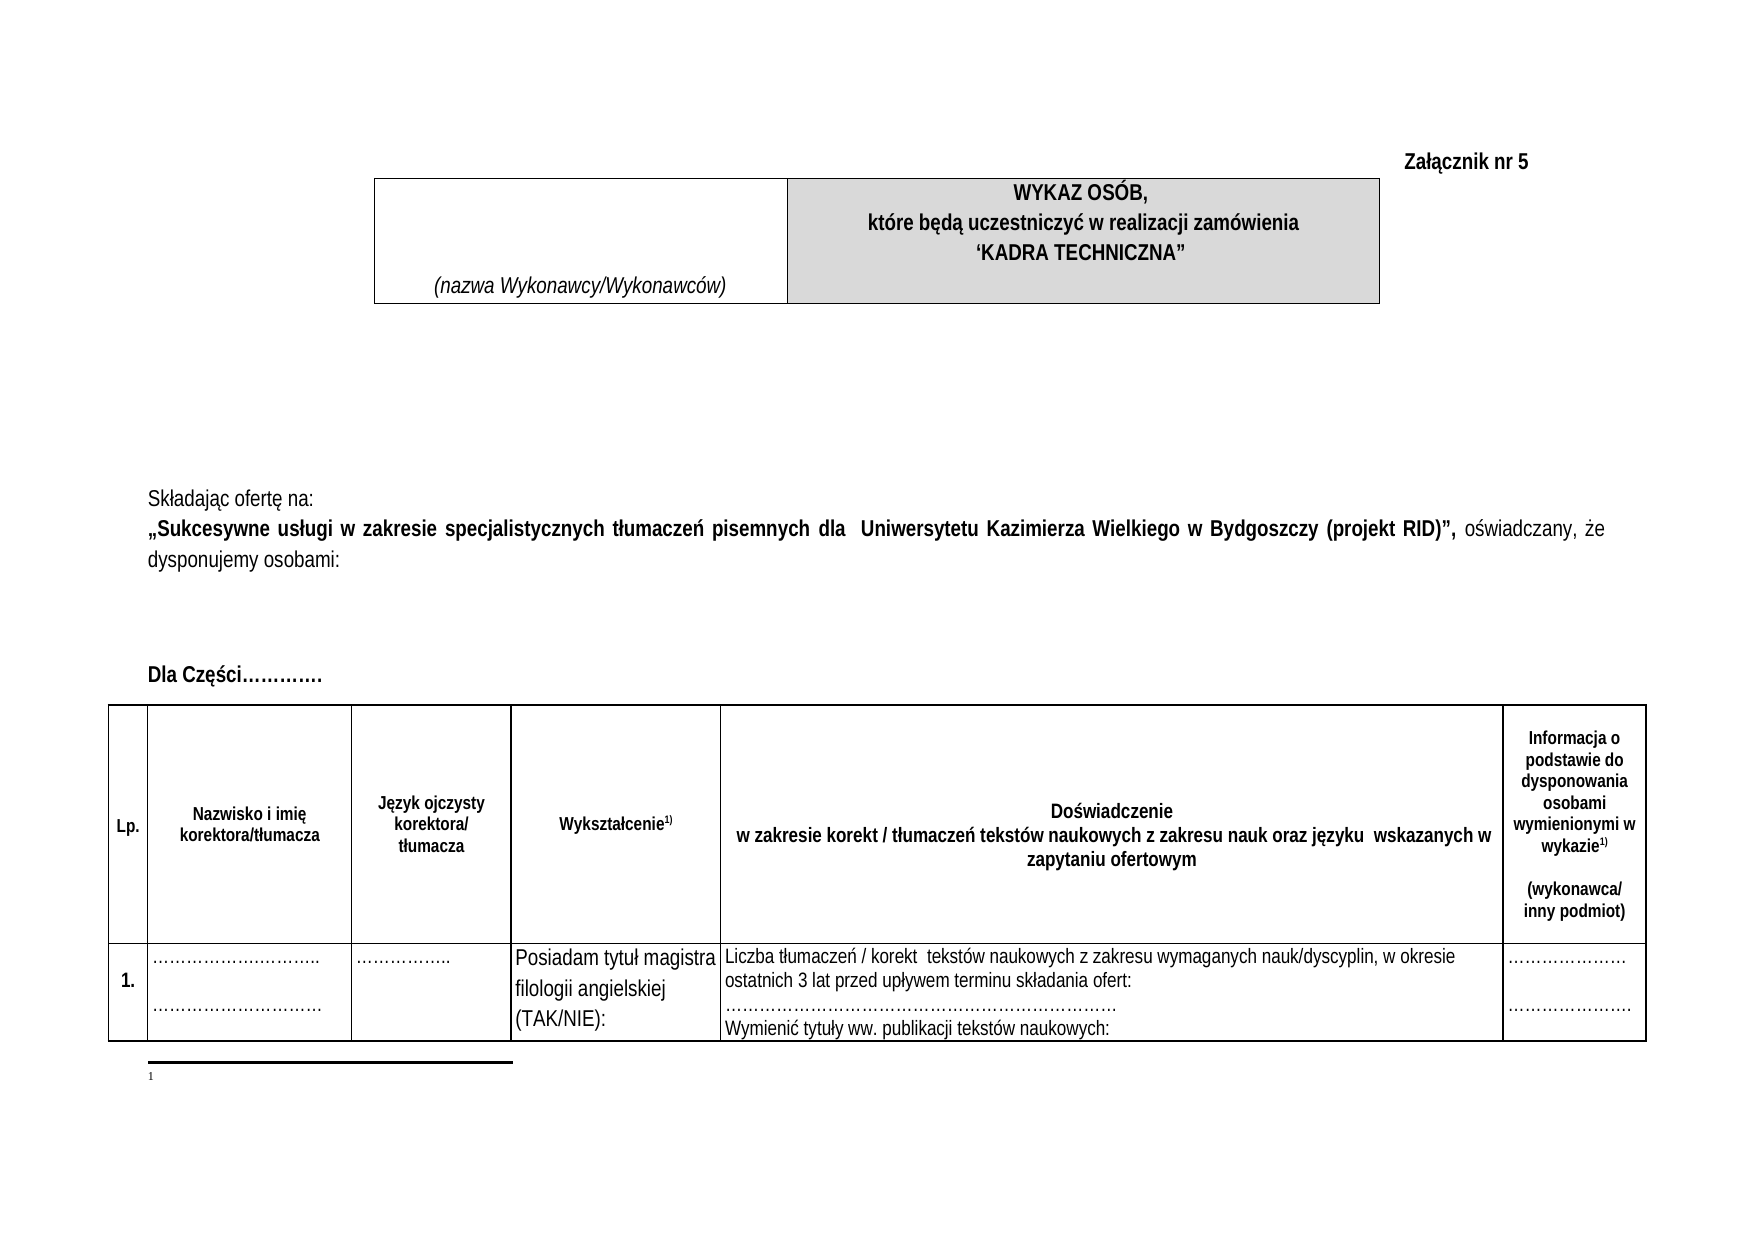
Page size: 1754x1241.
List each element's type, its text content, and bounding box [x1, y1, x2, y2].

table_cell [148, 944, 351, 1040]
table_header WYKAZ OSÓB, które będą uczestniczyć w realizacji zamówienia ‘KADRA TECHNICZNA” [788, 179, 1379, 303]
text Dla Części…………. [148, 661, 1606, 688]
table_header Informacja o podstawie do dysponowania osobami wymienionymi w wykazie) (wykonawca/ inny podmiot) [1504, 706, 1645, 943]
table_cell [721, 944, 1502, 1040]
table_header Nazwisko i imię korektora/tłumacza [148, 706, 351, 943]
table_cell ………………… …………………. [1504, 944, 1645, 1040]
table_header (nazwa Wykonawcy/Wykonawców) [375, 179, 787, 303]
table_header Lp. [109, 706, 147, 943]
text „Sukcesywne usługi w zakresie specjalistycznych tłumaczeń pisemnych dla Uniwersytetu Kazimierza Wielkiego w Bydgoszczy (projekt RID)”, oświadczany, że dysponujemy osobami: [148, 515, 1605, 572]
table_cell 1. [109, 944, 147, 1040]
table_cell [512, 944, 720, 1040]
text Załącznik nr 5 [148, 148, 1528, 174]
text Składając ofertę na: [148, 485, 1606, 512]
table_cell …………….. [352, 944, 510, 1040]
table_header Wykształcenie1) [512, 706, 720, 943]
table_header Język ojczysty korektora/ tłumacza [352, 706, 510, 943]
table_header Doświadczenie w zakresie korekt / tłumaczeń tekstów naukowych z zakresu nauk oraz języku wskazanych w zapytaniu ofertowym [721, 706, 1502, 943]
